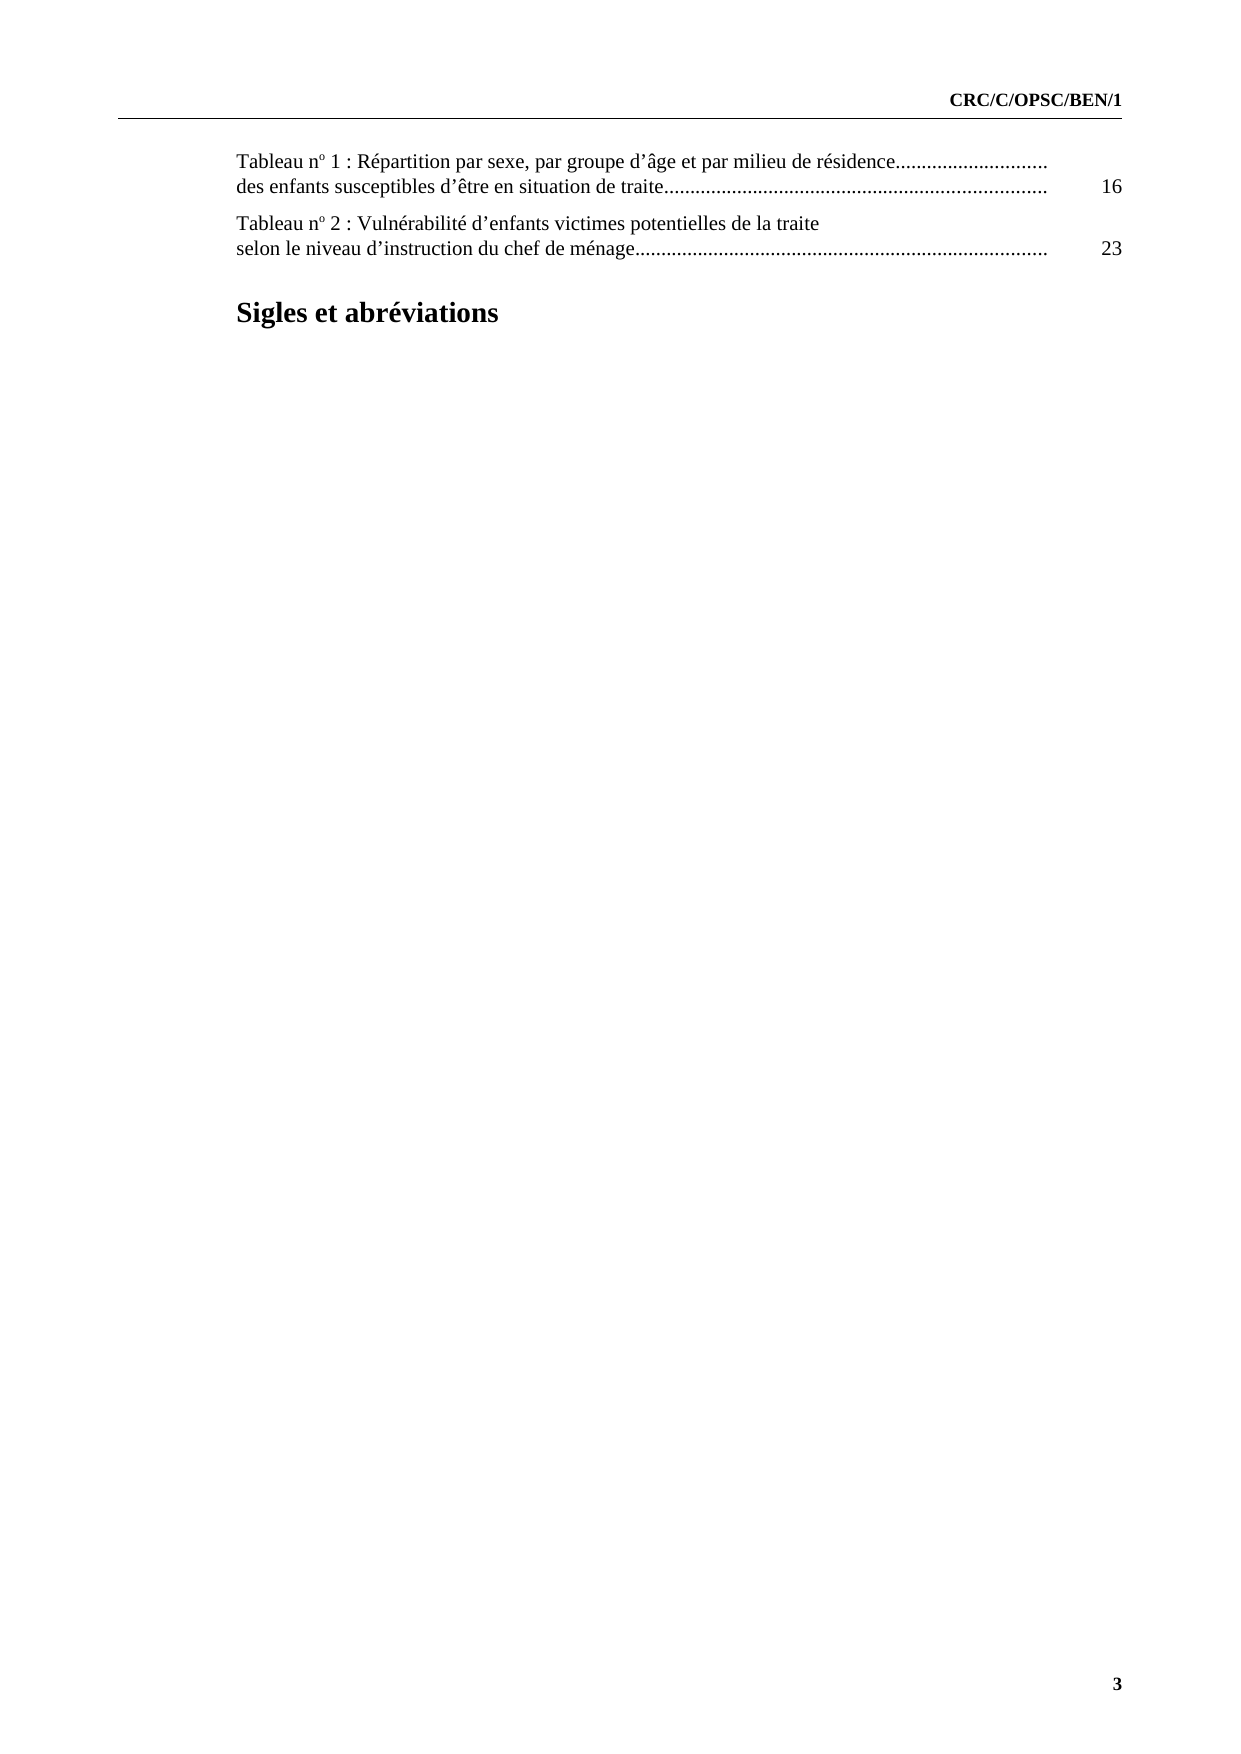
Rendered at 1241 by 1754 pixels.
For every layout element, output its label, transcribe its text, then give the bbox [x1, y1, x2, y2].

text Sigles et abréviations [118, 298, 1004, 329]
text Tableau no 1 : Répartition par sexe, par groupe d’âge et par milieu de résidence des enfants susceptibles d’être en situation de traite 16 [118, 148, 1122, 198]
text Tableau no 2 : Vulnérabilité d’enfants victimes potentielles de la traite selon le niveau d’instruction du chef de ménage 23 [118, 210, 1122, 260]
